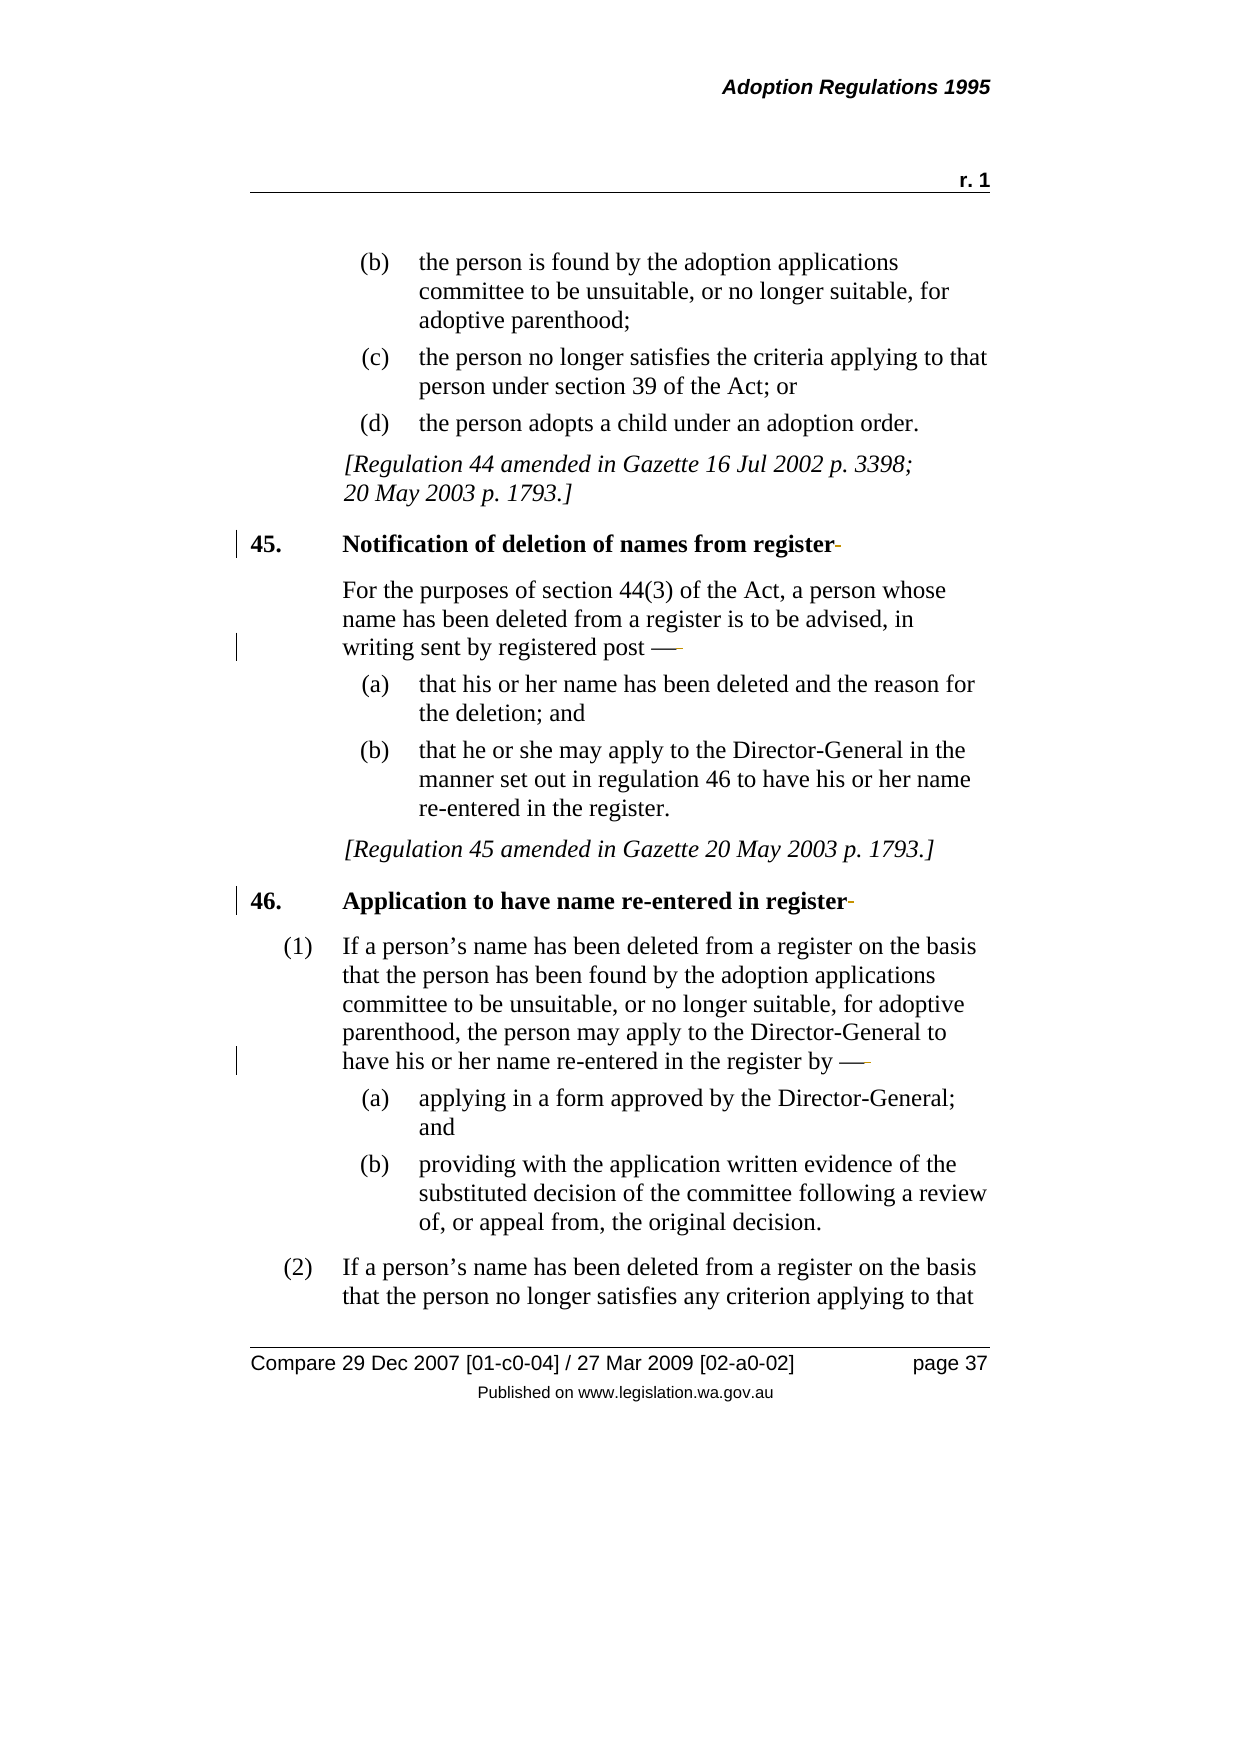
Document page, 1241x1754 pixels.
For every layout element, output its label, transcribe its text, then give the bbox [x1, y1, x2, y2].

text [250, 1252, 990, 1309]
text (a) that his or her name has been deleted and the reason for the deletion; and [250, 669, 990, 727]
text (a) applying in a form approved by the Director-General; and [250, 1083, 990, 1141]
subtitle 46. Application to have name re-entered in register [250, 886, 990, 914]
text (b) the person is found by the adoption applications committee to be unsuitable, or no longer suitable, for adoptive parenthood; [250, 247, 990, 334]
text [Regulation 44 amended in Gazette 16 Jul 2002 p. 3398; 20 May 2003 p. 1793.] [250, 449, 990, 507]
subtitle 45. Notification of deletion of names from register [250, 529, 990, 558]
text For the purposes of section 44(3) of the Act, a person whose name has been deleted from a register is to be advised, in writing sent by registered post — [250, 575, 990, 661]
text (b) that he or she may apply to the Director-General in the manner set out in regulation 46 to have his or her name re-entered in the register. [250, 735, 990, 822]
text (1) If a person’s name has been deleted from a register on the basis that the person has been found by the adoption applications committee to be unsuitable, or no longer suitable, for adoptive parenthood, the person may apply to the Director-General to have his or her name re-entered in the register by — [250, 931, 990, 1075]
text (c) the person no longer satisfies the criteria applying to that person under section 39 of the Act; or [250, 342, 990, 399]
text (d) the person adopts a child under an adoption order. [250, 408, 990, 437]
text (b) providing with the application written evidence of the substituted decision of the committee following a review of, or appeal from, the original decision. [250, 1149, 990, 1235]
text [Regulation 45 amended in Gazette 20 May 2003 p. 1793.] [250, 834, 990, 863]
